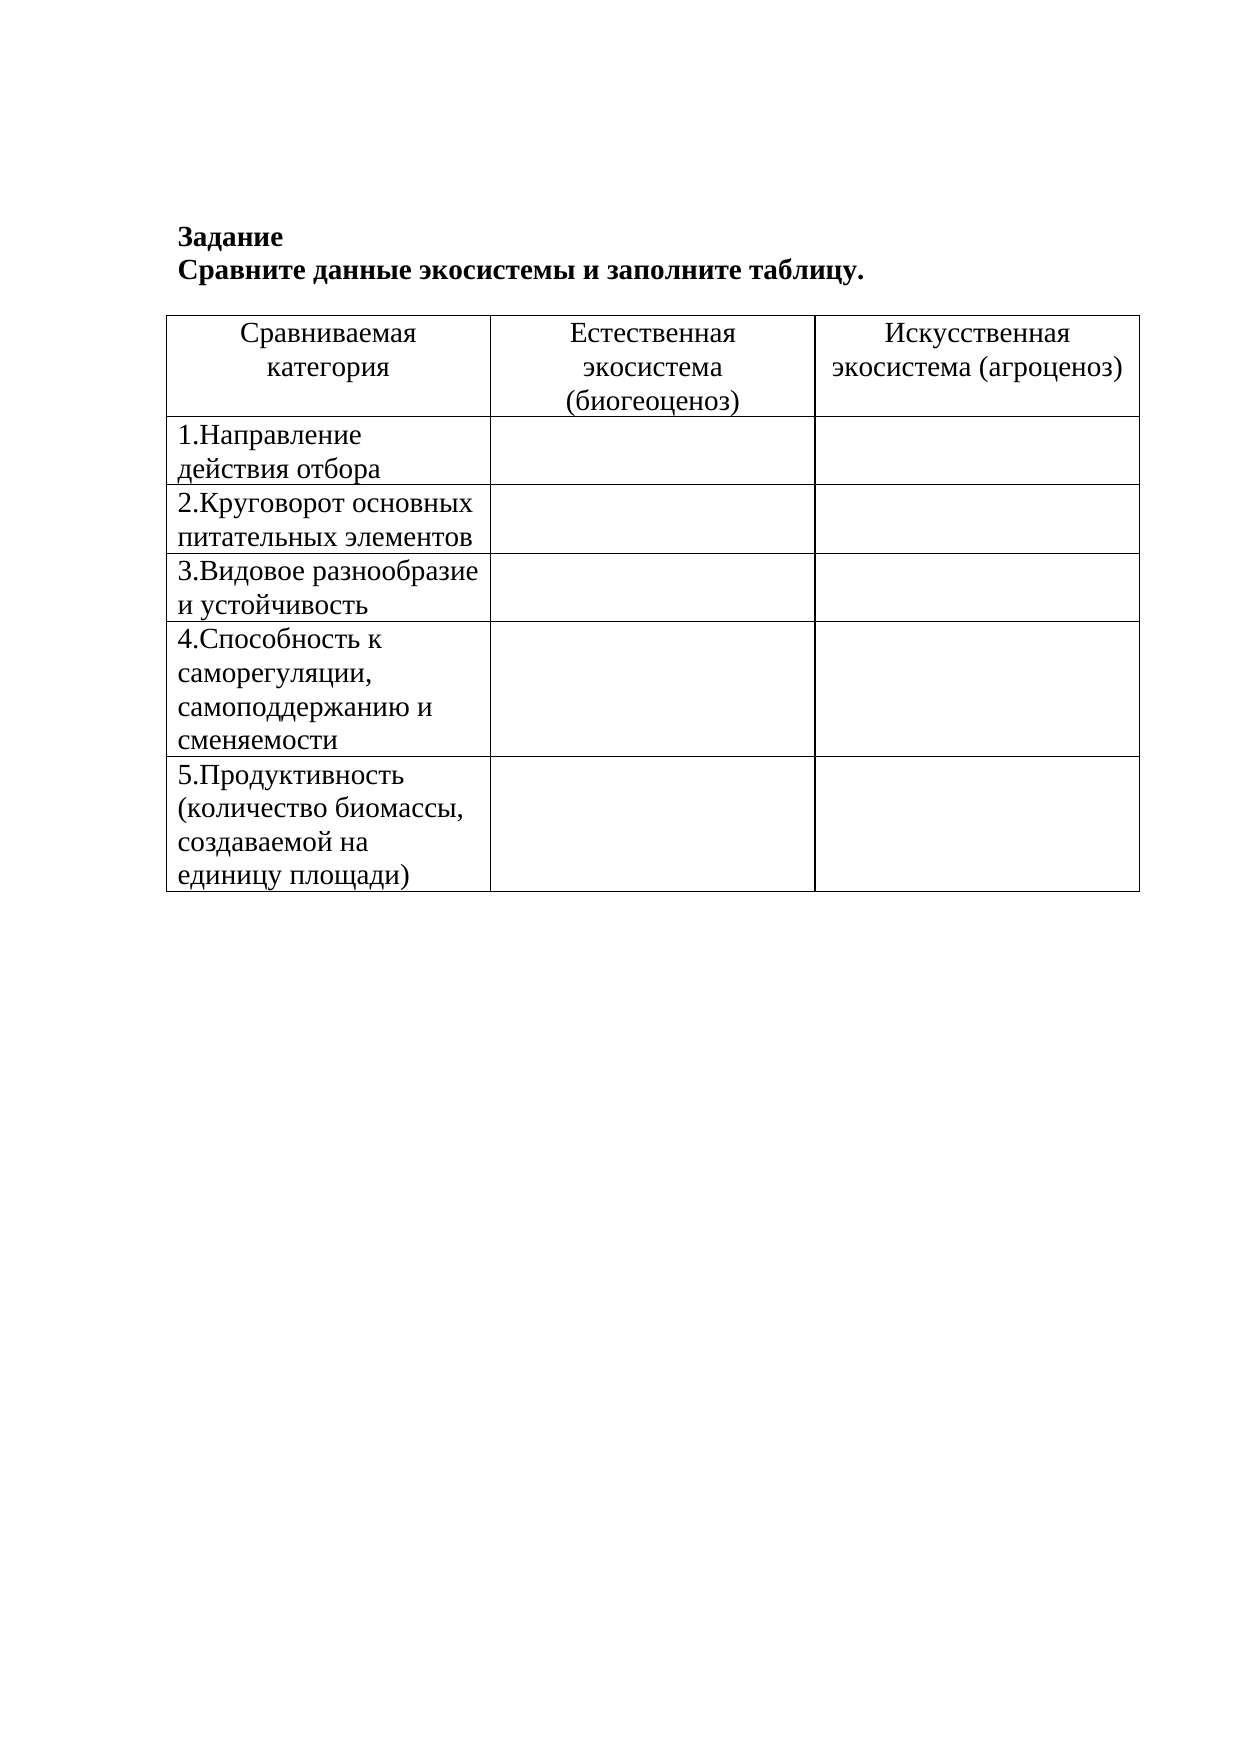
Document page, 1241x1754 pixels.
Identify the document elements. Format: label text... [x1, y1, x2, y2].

table_cell [816, 554, 1139, 621]
table_cell 4.Способность к саморегуляции, самоподдержанию и сменяемости [167, 622, 490, 756]
table_cell 3.Видовое разнообразие и устойчивость [167, 554, 490, 621]
table_cell [491, 622, 814, 756]
table_cell [491, 757, 814, 891]
table_header Искусственная экосистема (агроценоз) [816, 316, 1139, 416]
table_cell [816, 622, 1139, 756]
table_header Сравниваемая категория [167, 316, 490, 416]
table_cell 1.Направление действия отбора [167, 417, 490, 484]
table_cell [491, 417, 814, 484]
table_cell 2.Круговорот основных питательных элементов [167, 485, 490, 552]
text Задание [177, 219, 1152, 252]
table_cell 5.Продуктивность (количество биомассы, создаваемой на единицу площади) [167, 757, 490, 891]
table_cell [491, 554, 814, 621]
table_cell [816, 757, 1139, 891]
table_cell [491, 485, 814, 552]
table_header Естественная экосистема (биогеоценоз) [491, 316, 814, 416]
table_cell [816, 485, 1139, 552]
text Сравните данные экосистемы и заполните таблицу. [177, 252, 1152, 286]
table_cell [816, 417, 1139, 484]
